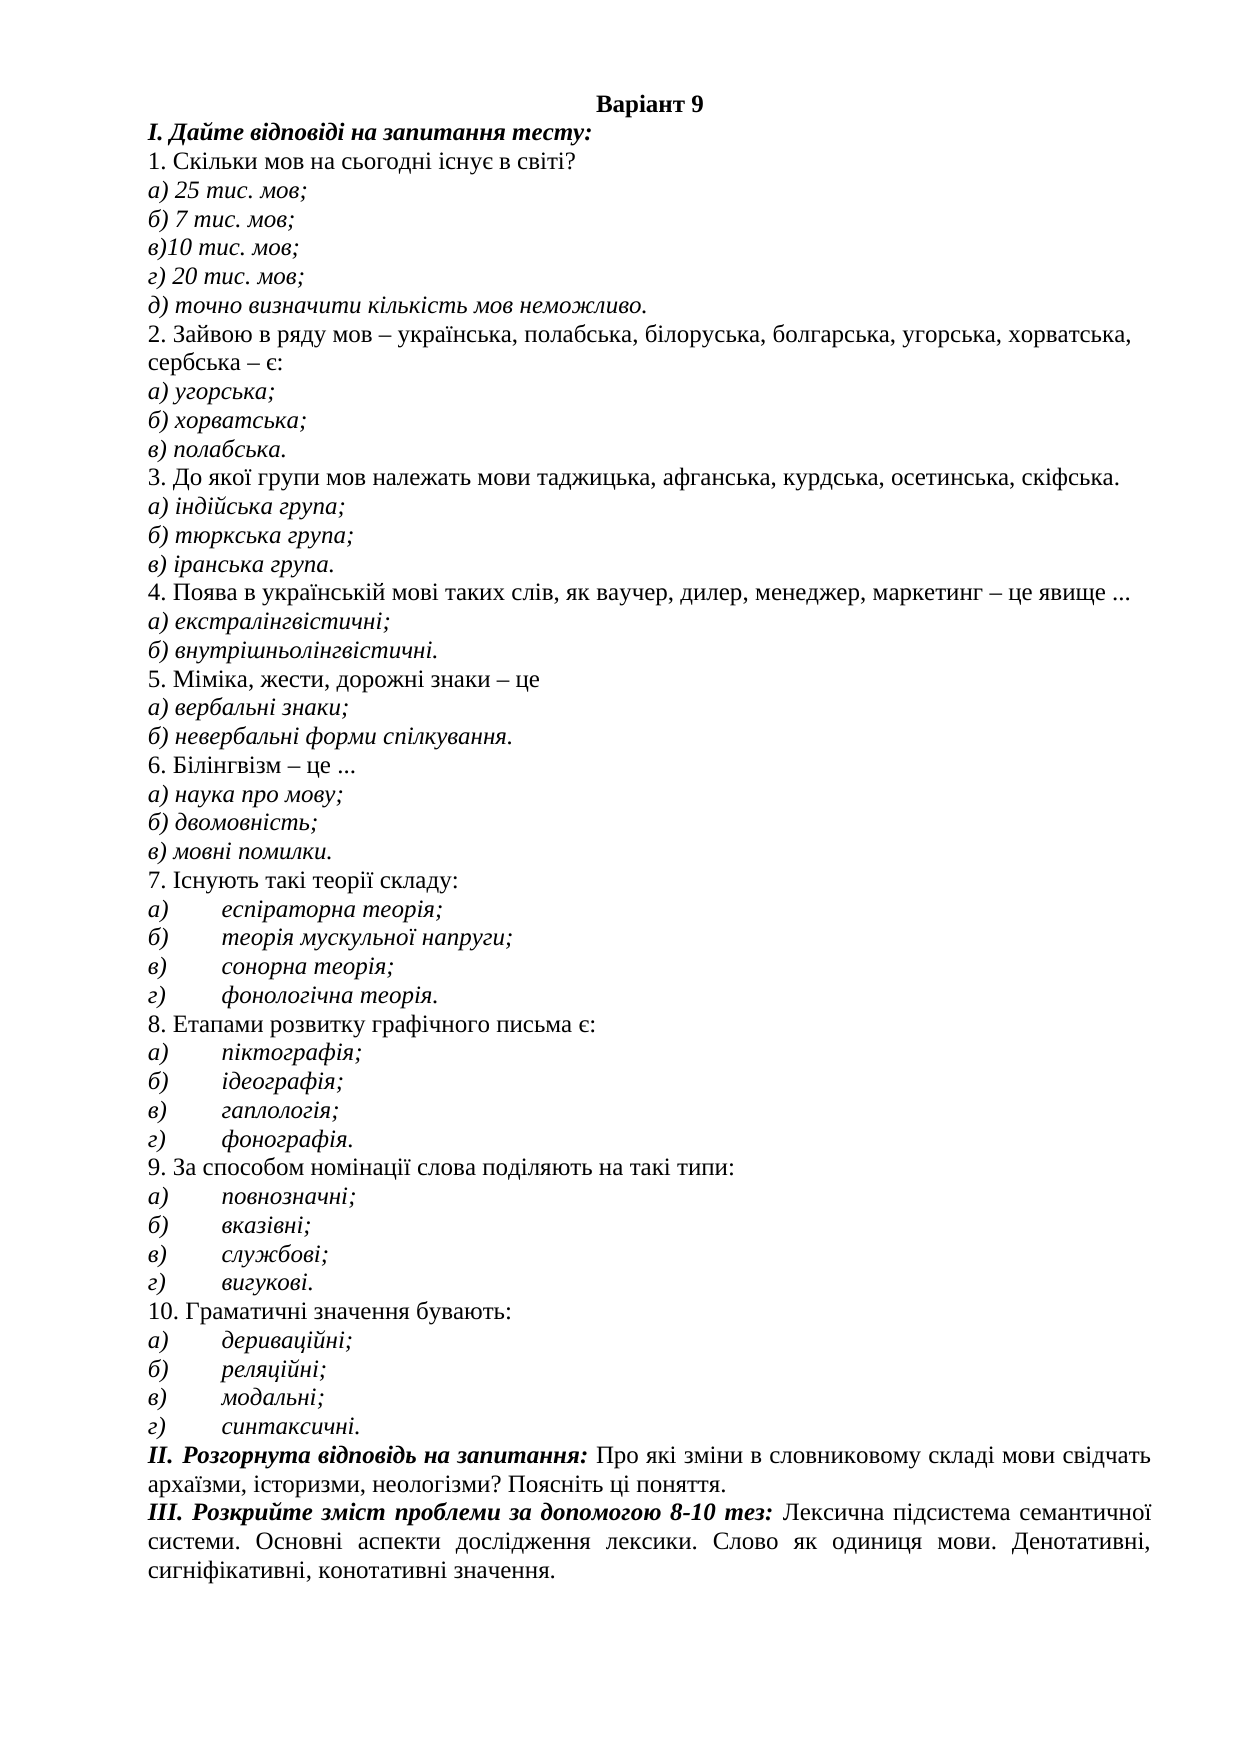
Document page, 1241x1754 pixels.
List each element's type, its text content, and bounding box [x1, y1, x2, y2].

text б) внутрішньолінгвістичні. [148, 635, 1152, 664]
text в) іранська група. [148, 549, 1152, 577]
text 7. Існують такі теорії складу: [148, 865, 1152, 894]
text б) теорія мускульної напруги; [148, 922, 1152, 951]
text б) невербальні форми спілкування. [148, 721, 1152, 750]
text 4. Поява в українській мові таких слів, як ваучер, дилер, менеджер, маркетинг – це явище ... [148, 577, 1152, 606]
text а) еспіраторна теорія; [148, 894, 1152, 922]
text д) точно визначити кількість мов неможливо. [148, 290, 1152, 319]
text г) 20 тис. мов; [148, 261, 1152, 290]
text а) дериваційні; [148, 1325, 1152, 1354]
text б) вказівні; [148, 1210, 1152, 1239]
text а) індійська група; [148, 491, 1152, 520]
text ІІІ. Розкрийте зміст проблеми за допомогою 8-10 тез: Лексична підсистема семантичної системи. Основні аспекти дослідження лексики. Слово як одиниця мови. Денотативні, сигніфікативні, конотативні значення. [148, 1497, 1152, 1584]
text в) мовні помилки. [148, 836, 1152, 865]
text б) тюркська група; [148, 520, 1152, 549]
text в) модальні; [148, 1382, 1152, 1411]
text в) службові; [148, 1239, 1152, 1267]
text б) хорватська; [148, 405, 1152, 434]
text а) 25 тис. мов; [148, 175, 1152, 204]
text а) угорська; [148, 376, 1152, 405]
text 3. До якої групи мов належать мови таджицька, афганська, курдська, осетинська, скіфська. [148, 462, 1152, 491]
text 6. Білінгвізм – це ... [148, 750, 1152, 779]
text Варіант 9 [148, 89, 1152, 117]
text в) полабська. [148, 434, 1152, 462]
text а) екстралінгвістичні; [148, 606, 1152, 635]
text а) піктографія; [148, 1037, 1152, 1066]
text г) вигукові. [148, 1267, 1152, 1296]
text 1. Скільки мов на сьогодні існує в світі? [148, 146, 1152, 175]
text в) сонорна теорія; [148, 951, 1152, 980]
text 2. Зайвою в ряду мов – українська, полабська, білоруська, болгарська, угорська, хорватська, сербська – є: [148, 319, 1152, 376]
text б) двомовність; [148, 807, 1152, 836]
text в)10 тис. мов; [148, 232, 1152, 261]
text 5. Міміка, жести, дорожні знаки – це [148, 664, 1152, 692]
text 10. Граматичні значення бувають: [148, 1296, 1152, 1325]
text ІІ. Розгорнута відповідь на запитання: Про які зміни в словниковому складі мови свідчать архаїзми, історизми, неологізми? Поясніть ці поняття. [148, 1440, 1152, 1497]
text г) синтаксичні. [148, 1411, 1152, 1440]
text 8. Етапами розвитку графічного письма є: [148, 1009, 1152, 1037]
text а) наука про мову; [148, 779, 1152, 807]
text б) ідеографія; [148, 1066, 1152, 1095]
text г) фонологічна теорія. [148, 980, 1152, 1009]
text в) гаплологія; [148, 1095, 1152, 1124]
text б) 7 тис. мов; [148, 204, 1152, 232]
text г) фонографія. [148, 1124, 1152, 1152]
text 9. За способом номінації слова поділяють на такі типи: [148, 1152, 1152, 1181]
text І. Дайте відповіді на запитання тесту: [148, 117, 1152, 146]
text б) реляційні; [148, 1354, 1152, 1382]
text а) повнозначні; [148, 1181, 1152, 1210]
text а) вербальні знаки; [148, 692, 1152, 721]
